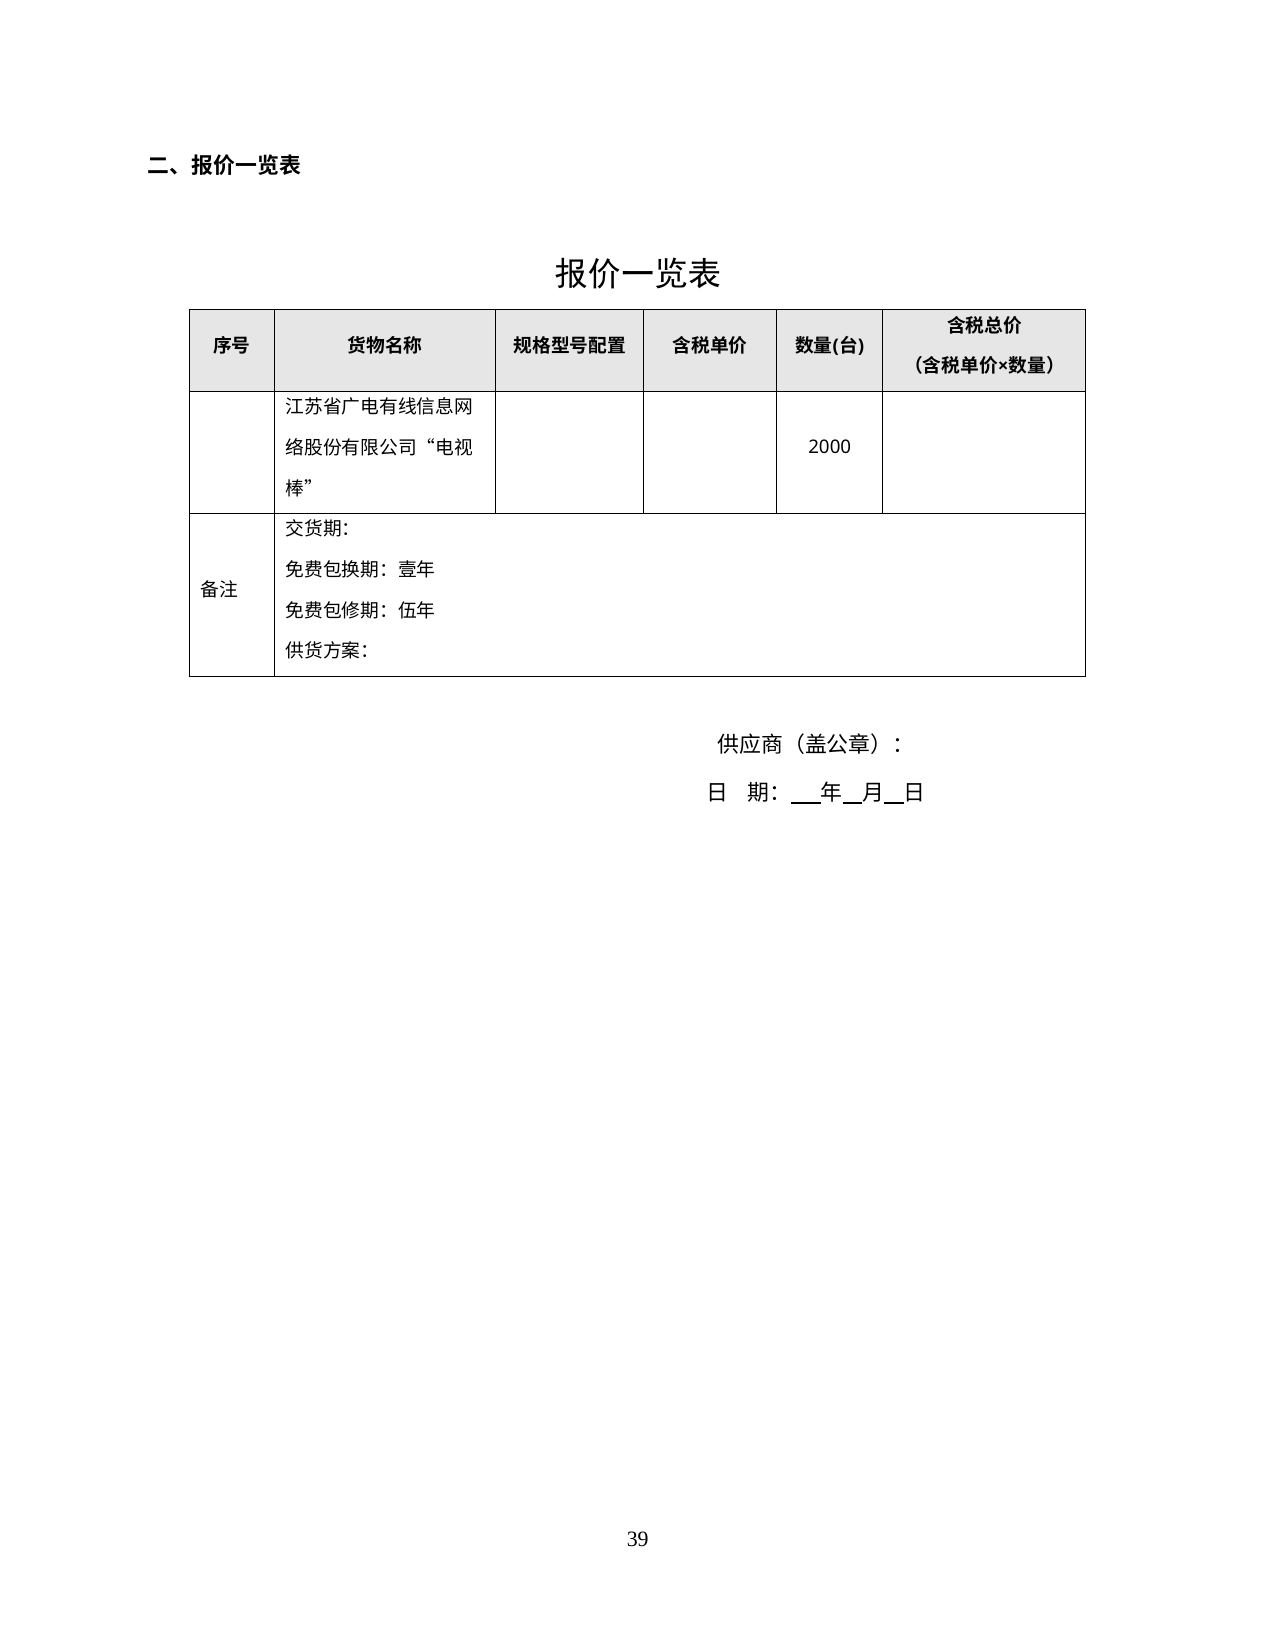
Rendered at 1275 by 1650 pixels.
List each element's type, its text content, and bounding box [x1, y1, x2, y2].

text 供应商（盖公章）： [454, 727, 1127, 759]
text 二、报价一览表 [148, 148, 1127, 179]
table_header 规格型号配置 [496, 310, 643, 391]
table_cell 江苏省广电有线信息网络股份有限公司“电视棒” [275, 392, 495, 513]
table_cell [883, 392, 1085, 513]
text 日 期： 年 月 日 [454, 775, 1127, 806]
table_cell [644, 392, 776, 513]
table_header 含税总价 （含税单价×数量） [883, 310, 1085, 391]
text 报价一览表 [148, 252, 1127, 290]
table_cell 备注 [190, 514, 274, 676]
table_header 序号 [190, 310, 274, 391]
table_header 含税单价 [644, 310, 776, 391]
table_cell [190, 392, 274, 513]
table_cell 2000 [777, 392, 882, 513]
table_cell 交货期： 免费包换期：壹年 免费包修期：伍年 供货方案： [275, 514, 1085, 676]
table_header 货物名称 [275, 310, 495, 391]
table_header 数量(台) [777, 310, 882, 391]
table_cell [496, 392, 643, 513]
